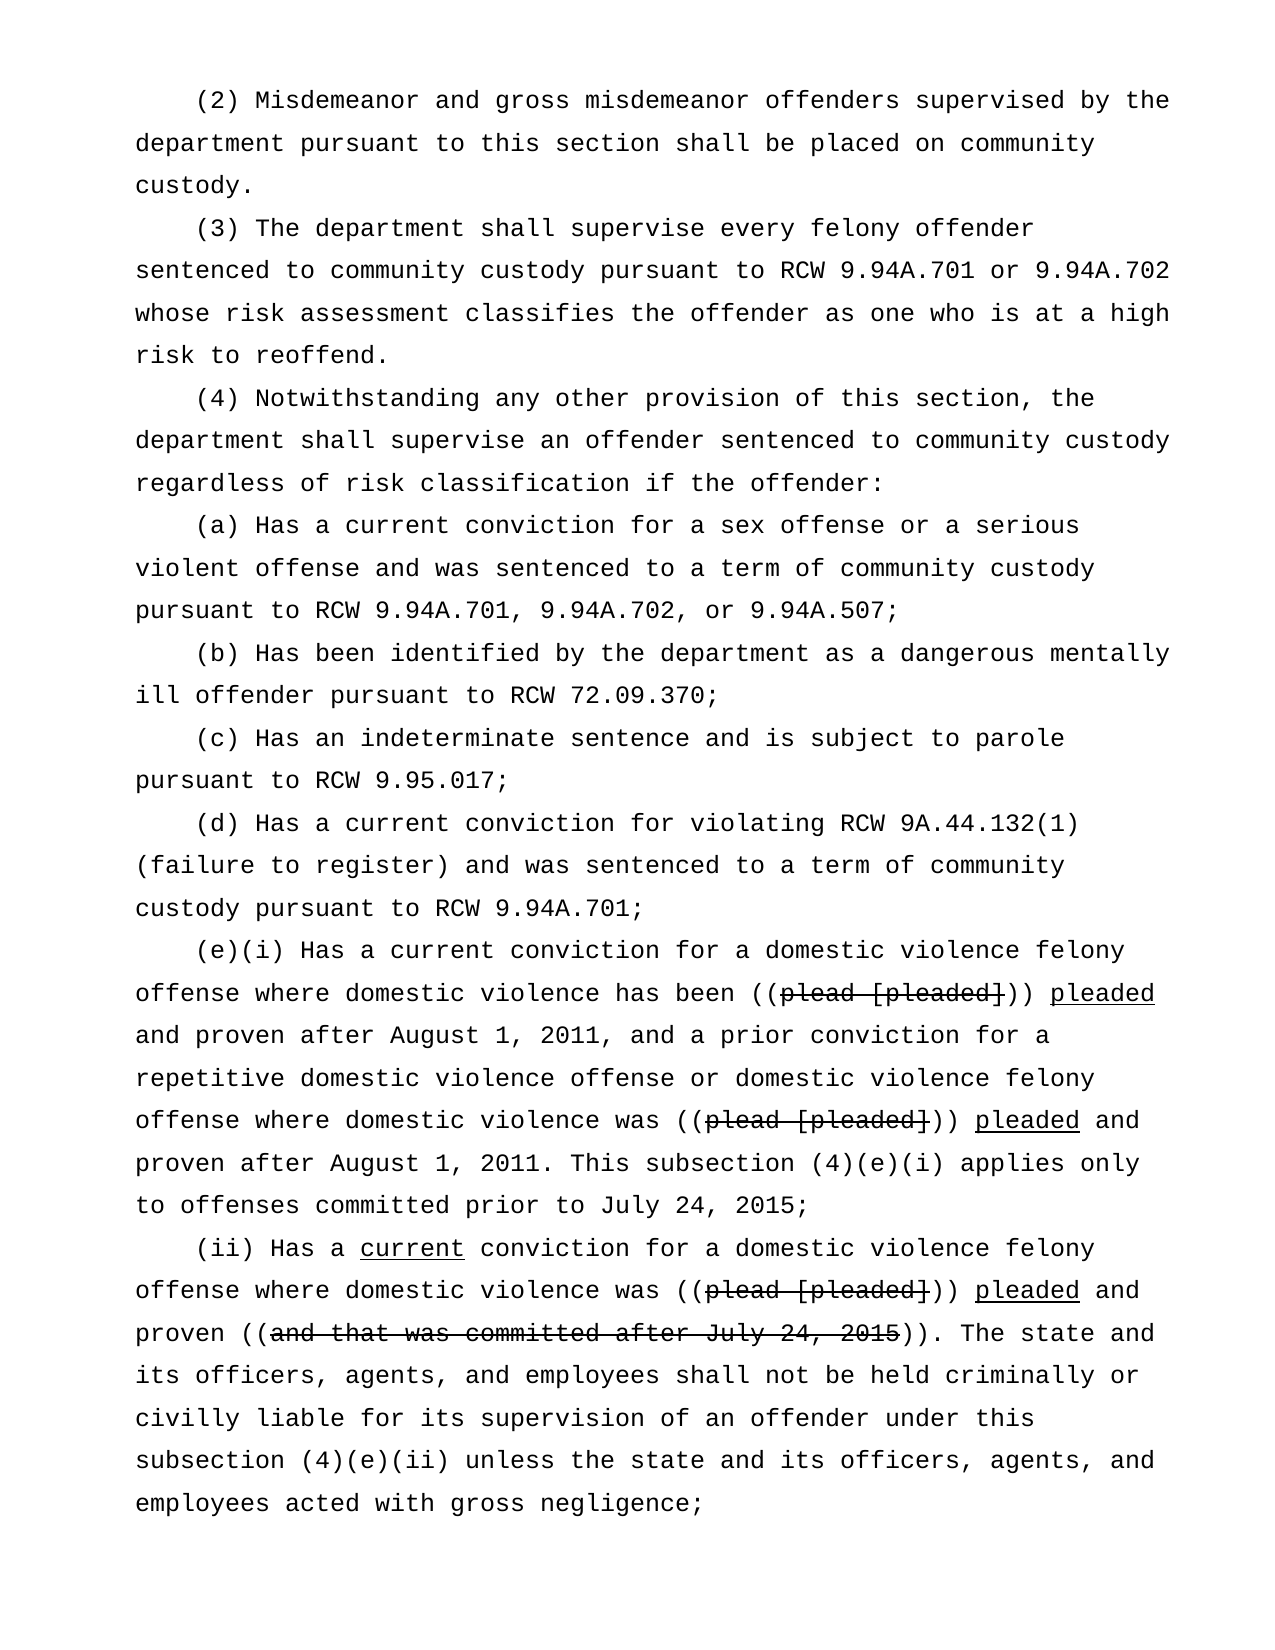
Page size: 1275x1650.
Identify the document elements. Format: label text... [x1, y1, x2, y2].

text (ii) Has a current conviction for a domestic violence felony offense where domestic violence was ((plead [pleaded])) pleaded and proven ((and that was committed after July 24, 2015)). The state and its officers, agents, and employees shall not be held criminally or civilly liable for its supervision of an offender under this subsection (4)(e)(ii) unless the state and its officers, agents, and employees acted with gross negligence; [135, 1222, 1170, 1520]
text (d) Has a current conviction for violating RCW 9A.44.132(1) (failure to register) and was sentenced to a term of community custody pursuant to RCW 9.94A.701; [135, 797, 1170, 925]
text (e)(i) Has a current conviction for a domestic violence felony offense where domestic violence has been ((plead [pleaded])) pleaded and proven after August 1, 2011, and a prior conviction for a repetitive domestic violence offense or domestic violence felony offense where domestic violence was ((plead [pleaded])) pleaded and proven after August 1, 2011. This subsection (4)(e)(i) applies only to offenses committed prior to July 24, 2015; [135, 925, 1170, 1222]
text (2) Misdemeanor and gross misdemeanor offenders supervised by the department pursuant to this section shall be placed on community custody. [135, 75, 1170, 202]
text (a) Has a current conviction for a sex offense or a serious violent offense and was sentenced to a term of community custody pursuant to RCW 9.94A.701, 9.94A.702, or 9.94A.507; [135, 500, 1170, 627]
text (b) Has been identified by the department as a dangerous mentally ill offender pursuant to RCW 72.09.370; [135, 627, 1170, 712]
text (3) The department shall supervise every felony offender sentenced to community custody pursuant to RCW 9.94A.701 or 9.94A.702 whose risk assessment classifies the offender as one who is at a high risk to reoffend. [135, 202, 1170, 372]
text (4) Notwithstanding any other provision of this section, the department shall supervise an offender sentenced to community custody regardless of risk classification if the offender: [135, 372, 1170, 500]
text (c) Has an indeterminate sentence and is subject to parole pursuant to RCW 9.95.017; [135, 712, 1170, 797]
